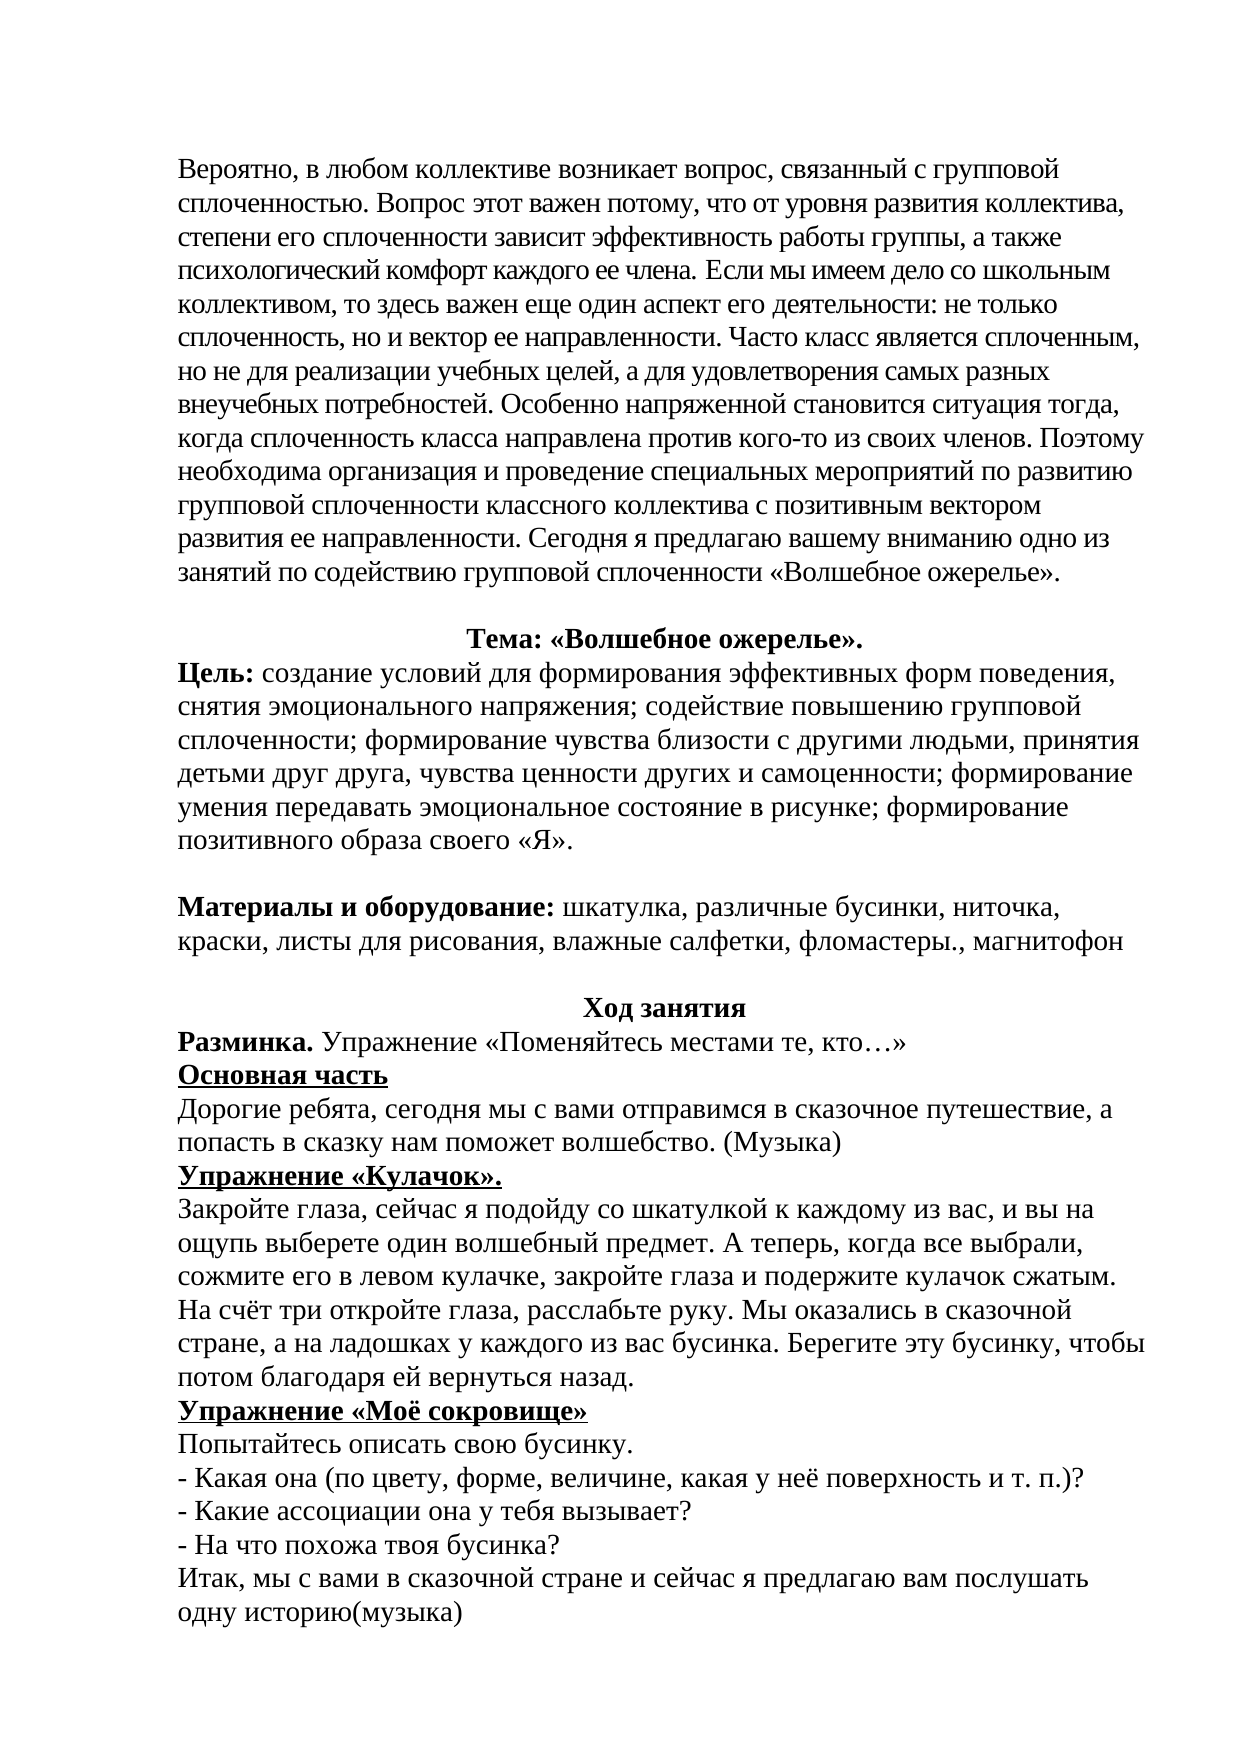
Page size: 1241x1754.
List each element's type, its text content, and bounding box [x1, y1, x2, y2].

text Вероятно, в любом коллективе возникает вопрос, связанный с групповой сплоченностью. Вопрос этот важен потому, что от уровня развития коллектива, степени его сплоченности зависит эффективность работы группы, а также психологический комфорт каждого ее члена. Если мы имеем дело со школьным коллективом, то здесь важен еще один аспект его деятельности: не только сплоченность, но и вектор ее направленности. Часто класс является сплоченным, но не для реализации учебных целей, а для удовлетворения самых разных внеучебных потребностей. Особенно напряженной становится ситуация тогда, когда сплоченность класса направлена против кого-то из своих членов. Поэтому необходима организация и проведение специальных мероприятий по развитию групповой сплоченности классного коллектива с позитивным вектором развития ее направленности. Сегодня я предлагаю вашему вниманию одно из занятий по содействию групповой сплоченности «Волшебное ожерелье». [177, 152, 1152, 588]
text Цель: создание условий для формирования эффективных форм поведения, снятия эмоционального напряжения; содействие повышению групповой сплоченности; формирование чувства близости с другими людьми, принятия детьми друг друга, чувства ценности других и самоценности; формирование умения передавать эмоциональное состояние в рисунке; формирование позитивного образа своего «Я». [177, 655, 1152, 856]
text Дорогие ребята, сегодня мы с вами отправимся в сказочное путешествие, а попасть в сказку нам поможет волшебство. (Музыка) [177, 1091, 1152, 1158]
text - На что похожа твоя бусинка? [177, 1527, 1152, 1560]
text Упражнение «Кулачок». [177, 1158, 1152, 1191]
text Итак, мы с вами в сказочной стране и сейчас я предлагаю вам послушать одну историю(музыка) [177, 1560, 1152, 1627]
text - Какие ассоциации она у тебя вызывает? [177, 1493, 1152, 1527]
text Материалы и оборудование: шкатулка, различные бусинки, ниточка, краски, листы для рисования, влажные салфетки, фломастеры., магнитофон [177, 889, 1152, 957]
text Ход занятия [177, 990, 1152, 1024]
text Тема: «Волшебное ожерелье». [177, 621, 1152, 655]
text Разминка. Упражнение «Поменяйтесь местами те, кто…» [177, 1024, 1152, 1057]
text Упражнение «Моё сокровище» [177, 1393, 1152, 1426]
text Закройте глаза, сейчас я подойду со шкатулкой к каждому из вас, и вы на ощупь выберете один волшебный предмет. А теперь, когда все выбрали, сожмите его в левом кулачке, закройте глаза и подержите кулачок сжатым. На счёт три откройте глаза, расслабьте руку. Мы оказались в сказочной стране, а на ладошках у каждого из вас бусинка. Берегите эту бусинку, чтобы потом благодаря ей вернуться назад. [177, 1191, 1152, 1393]
text - Какая она (по цвету, форме, величине, какая у неё поверхность и т. п.)? [177, 1460, 1152, 1493]
text Попытайтесь описать свою бусинку. [177, 1426, 1152, 1460]
text Основная часть [177, 1057, 1152, 1091]
